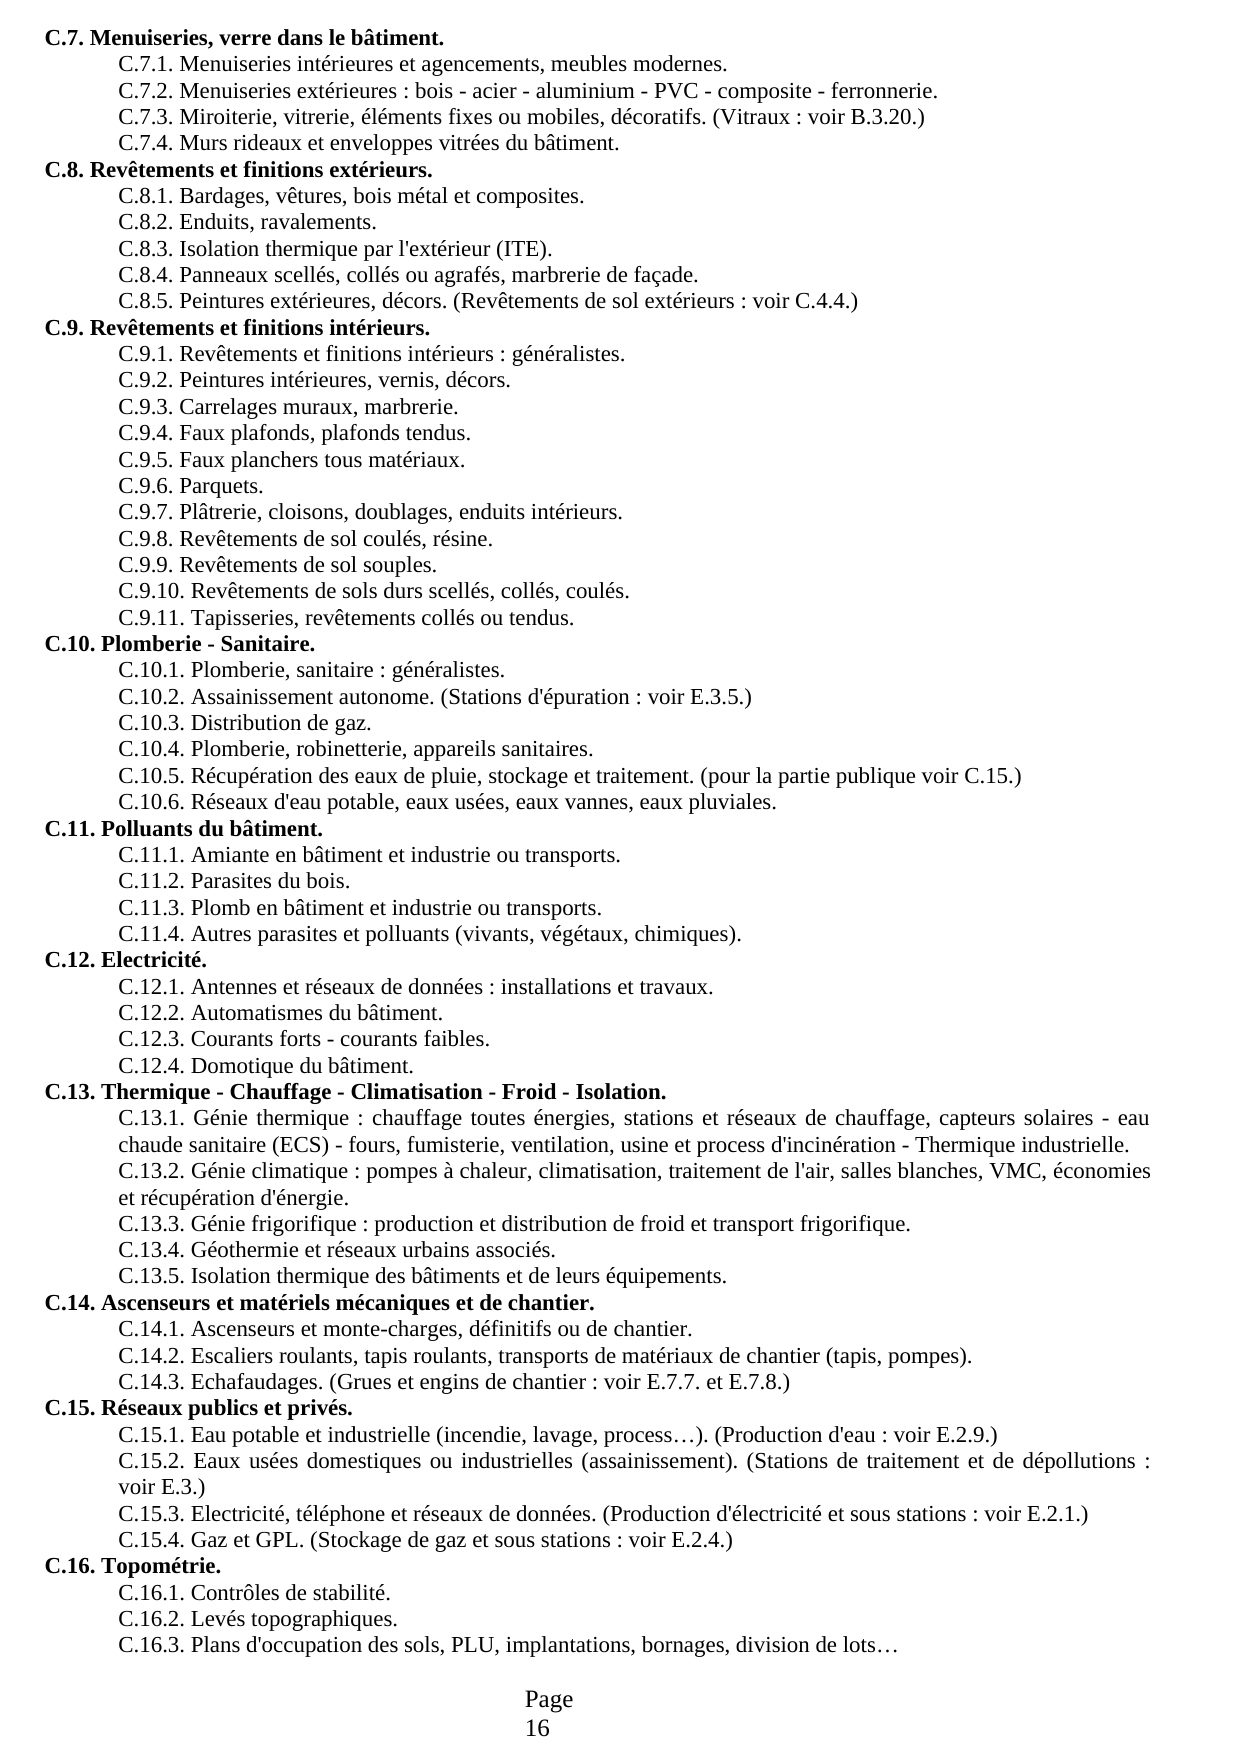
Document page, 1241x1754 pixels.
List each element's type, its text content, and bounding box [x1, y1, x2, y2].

text C.9.11. Tapisseries, revêtements collés ou tendus. [44, 604, 1152, 630]
text C.13.2. Génie climatique : pompes à chaleur, climatisation, traitement de l'air, salles blanches, VMC, économies et récupération d'énergie. [118, 1157, 1152, 1210]
text C.7.3. Miroiterie, vitrerie, éléments fixes ou mobiles, décoratifs. (Vitraux : voir B.3.20.) [44, 103, 1152, 129]
text C.7.2. Menuiseries extérieures : bois - acier - aluminium - PVC - composite - ferronnerie. [44, 77, 1152, 103]
text C.11. Polluants du bâtiment. [44, 814, 1152, 841]
text C.12. Electricité. [44, 946, 1152, 973]
text C.11.3. Plomb en bâtiment et industrie ou transports. [44, 894, 1152, 920]
text C.16. Topométrie. [44, 1552, 1152, 1579]
text C.14. Ascenseurs et matériels mécaniques et de chantier. [44, 1289, 1152, 1315]
text C.8. Revêtements et finitions extérieurs. [44, 156, 1152, 182]
text C.13.5. Isolation thermique des bâtiments et de leurs équipements. [44, 1263, 1152, 1289]
text C.12.2. Automatismes du bâtiment. [44, 999, 1152, 1025]
text C.11.2. Parasites du bois. [44, 867, 1152, 894]
text C.14.3. Echafaudages. (Grues et engins de chantier : voir E.7.7. et E.7.8.) [44, 1368, 1152, 1394]
text C.15.1. Eau potable et industrielle (incendie, lavage, process…). (Production d'eau : voir E.2.9.) [44, 1421, 1152, 1447]
text C.11.1. Amiante en bâtiment et industrie ou transports. [44, 841, 1152, 867]
text C.8.4. Panneaux scellés, collés ou agrafés, marbrerie de façade. [44, 261, 1152, 287]
text C.16.1. Contrôles de stabilité. [44, 1579, 1152, 1605]
text C.9.5. Faux planchers tous matériaux. [44, 446, 1152, 472]
text C.10.4. Plomberie, robinetterie, appareils sanitaires. [44, 736, 1152, 762]
text C.9.8. Revêtements de sol coulés, résine. [44, 525, 1152, 551]
text C.10.2. Assainissement autonome. (Stations d'épuration : voir E.3.5.) [44, 683, 1152, 709]
text C.9.1. Revêtements et finitions intérieurs : généralistes. [44, 340, 1152, 367]
text C.15. Réseaux publics et privés. [44, 1394, 1152, 1421]
text C.9.3. Carrelages muraux, marbrerie. [44, 393, 1152, 419]
text C.7.1. Menuiseries intérieures et agencements, meubles modernes. [44, 50, 1152, 77]
text C.11.4. Autres parasites et polluants (vivants, végétaux, chimiques). [44, 920, 1152, 946]
text C.13.4. Géothermie et réseaux urbains associés. [44, 1236, 1152, 1263]
text C.10.6. Réseaux d'eau potable, eaux usées, eaux vannes, eaux pluviales. [44, 788, 1152, 814]
text C.15.3. Electricité, téléphone et réseaux de données. (Production d'électricité et sous stations : voir E.2.1.) [44, 1500, 1152, 1526]
text C.13.1. Génie thermique : chauffage toutes énergies, stations et réseaux de chauffage, capteurs solaires - eau chaude sanitaire (ECS) - fours, fumisterie, ventilation, usine et process d'incinération - Thermique industrielle. [118, 1104, 1152, 1157]
text C.14.1. Ascenseurs et monte-charges, définitifs ou de chantier. [44, 1315, 1152, 1342]
text C.7.4. Murs rideaux et enveloppes vitrées du bâtiment. [44, 129, 1152, 156]
text C.13.3. Génie frigorifique : production et distribution de froid et transport frigorifique. [44, 1210, 1152, 1236]
text C.10.3. Distribution de gaz. [44, 709, 1152, 736]
text C.10.1. Plomberie, sanitaire : généralistes. [44, 656, 1152, 683]
text C.9.4. Faux plafonds, plafonds tendus. [44, 419, 1152, 446]
text C.9.6. Parquets. [44, 472, 1152, 498]
text C.9.10. Revêtements de sols durs scellés, collés, coulés. [44, 577, 1152, 604]
text C.9.2. Peintures intérieures, vernis, décors. [44, 367, 1152, 393]
text C.8.2. Enduits, ravalements. [44, 208, 1152, 235]
text C.8.5. Peintures extérieures, décors. (Revêtements de sol extérieurs : voir C.4.4.) [44, 287, 1152, 314]
text C.9.9. Revêtements de sol souples. [44, 551, 1152, 577]
text C.10. Plomberie - Sanitaire. [44, 630, 1152, 656]
text C.7. Menuiseries, verre dans le bâtiment. [44, 24, 1152, 50]
text C.10.5. Récupération des eaux de pluie, stockage et traitement. (pour la partie publique voir C.15.) [44, 762, 1152, 788]
text C.14.2. Escaliers roulants, tapis roulants, transports de matériaux de chantier (tapis, pompes). [44, 1342, 1152, 1368]
text C.9.7. Plâtrerie, cloisons, doublages, enduits intérieurs. [44, 498, 1152, 525]
text C.15.2. Eaux usées domestiques ou industrielles (assainissement). (Stations de traitement et de dépollutions : voir E.3.) [118, 1447, 1152, 1500]
text C.9. Revêtements et finitions intérieurs. [44, 314, 1152, 340]
text C.8.1. Bardages, vêtures, bois métal et composites. [44, 182, 1152, 208]
text C.13. Thermique - Chauffage - Climatisation - Froid - Isolation. [44, 1078, 1152, 1104]
text C.16.3. Plans d'occupation des sols, PLU, implantations, bornages, division de lots… [44, 1632, 1152, 1658]
text C.8.3. Isolation thermique par l'extérieur (ITE). [44, 235, 1152, 261]
text C.15.4. Gaz et GPL. (Stockage de gaz et sous stations : voir E.2.4.) [44, 1526, 1152, 1552]
text C.12.1. Antennes et réseaux de données : installations et travaux. [44, 973, 1152, 999]
text C.16.2. Levés topographiques. [44, 1605, 1152, 1632]
text C.12.4. Domotique du bâtiment. [44, 1052, 1152, 1078]
text C.12.3. Courants forts - courants faibles. [44, 1025, 1152, 1052]
